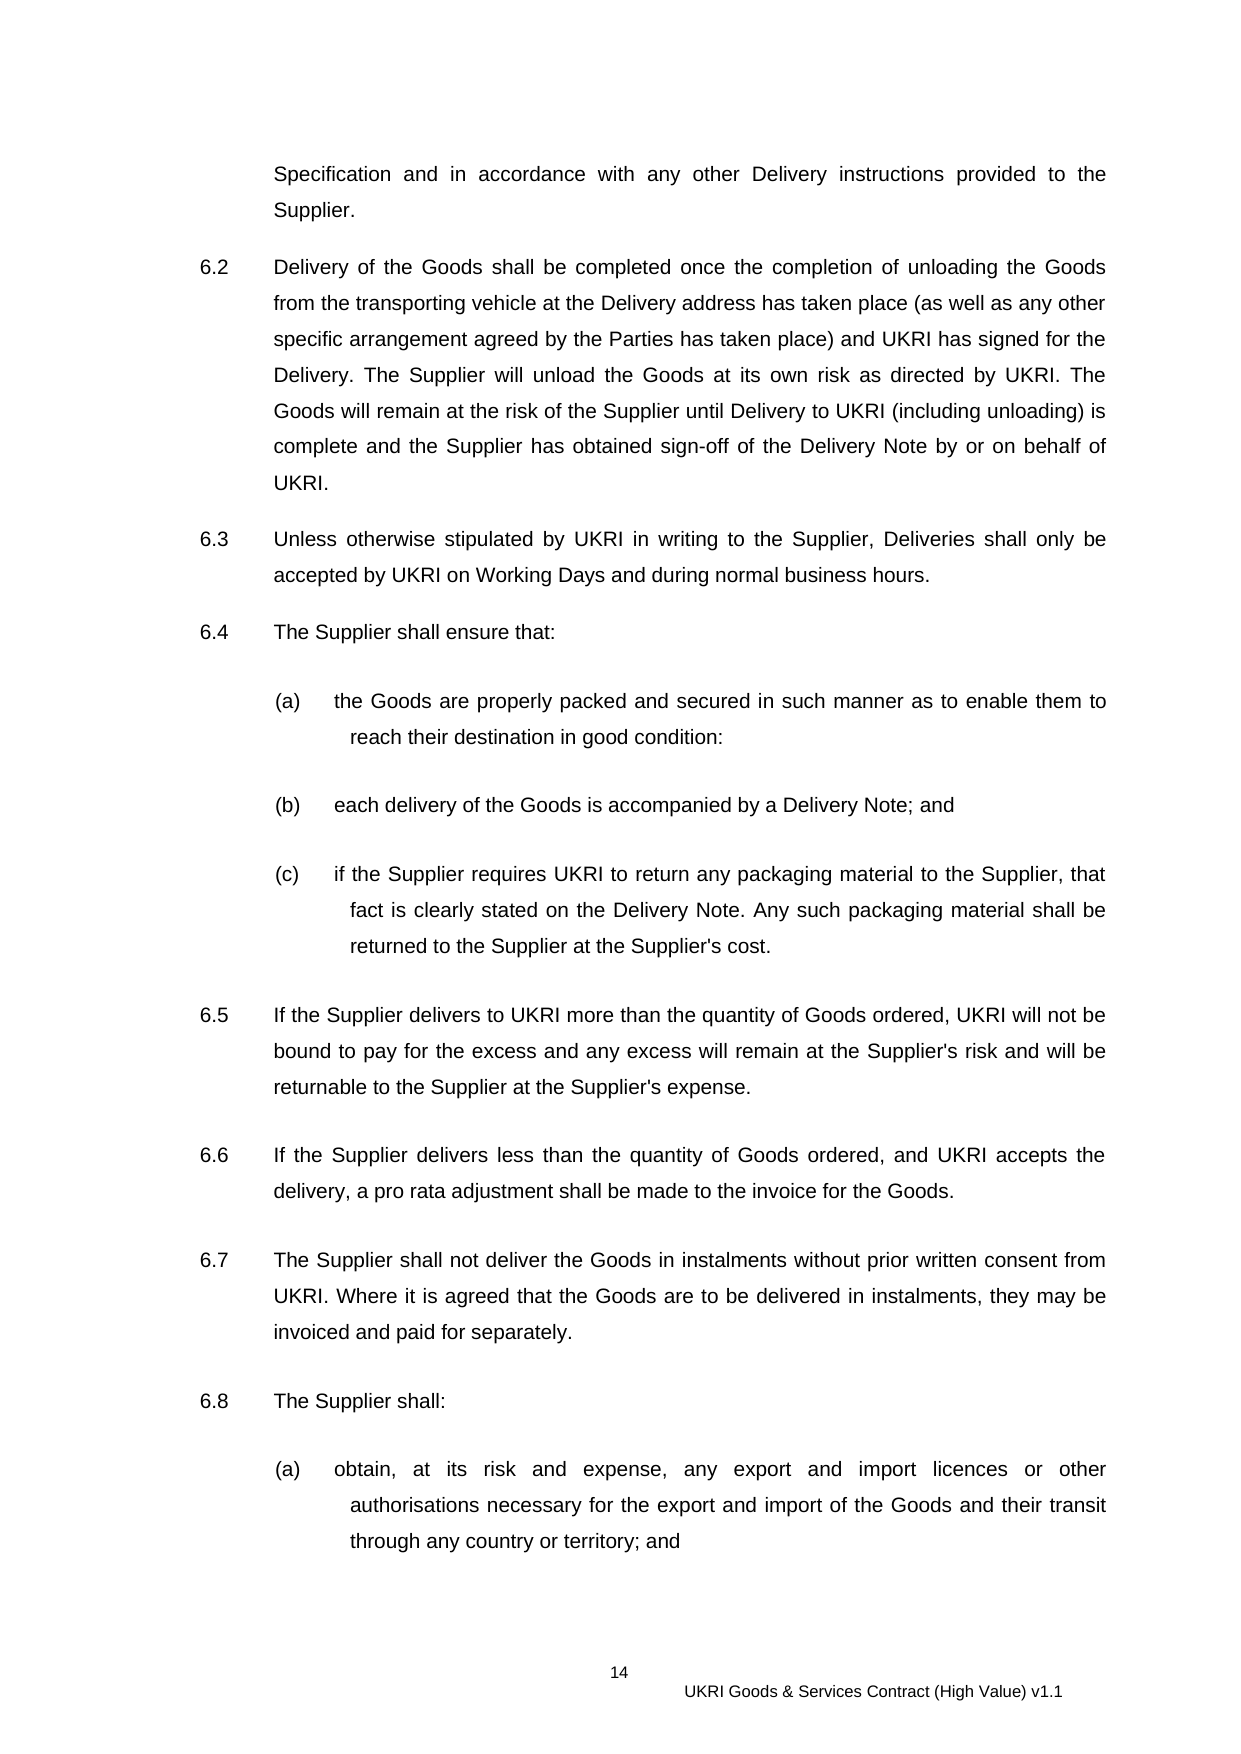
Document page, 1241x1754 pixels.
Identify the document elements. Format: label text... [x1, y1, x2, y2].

table_cell the Goods are properly packed and secured in such manner as to enable them to reach their destination in good condition: [192, 677, 1115, 781]
table_cell If the Supplier delivers less than the quantity of Goods ordered, and UKRI accepts the delivery, a pro rata adjustment shall be made to the invoice for the Goods. [192, 1131, 1115, 1236]
table_cell The Supplier shall: [192, 1377, 1115, 1445]
table_cell If the Supplier delivers to UKRI more than the quantity of Goods ordered, UKRI will not be bound to pay for the excess and any excess will remain at the Supplier's risk and will be returnable to the Supplier at the Supplier's expense. [192, 991, 1115, 1131]
table_cell The Supplier shall not deliver the Goods in instalments without prior written consent from UKRI. Where it is agreed that the Goods are to be delivered in instalments, they may be invoiced and paid for separately. [192, 1236, 1115, 1377]
table_cell obtain, at its risk and expense, any export and import licences or other authorisations necessary for the export and import of the Goods and their transit through any country or territory; and [192, 1445, 1115, 1586]
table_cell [192, 150, 1115, 677]
table_cell each delivery of the Goods is accompanied by a Delivery Note; and [192, 781, 1115, 850]
table_cell if the Supplier requires UKRI to return any packaging material to the Supplier, that fact is clearly stated on the Delivery Note. Any such packaging material shall be returned to the Supplier at the Supplier's cost. [192, 850, 1115, 991]
